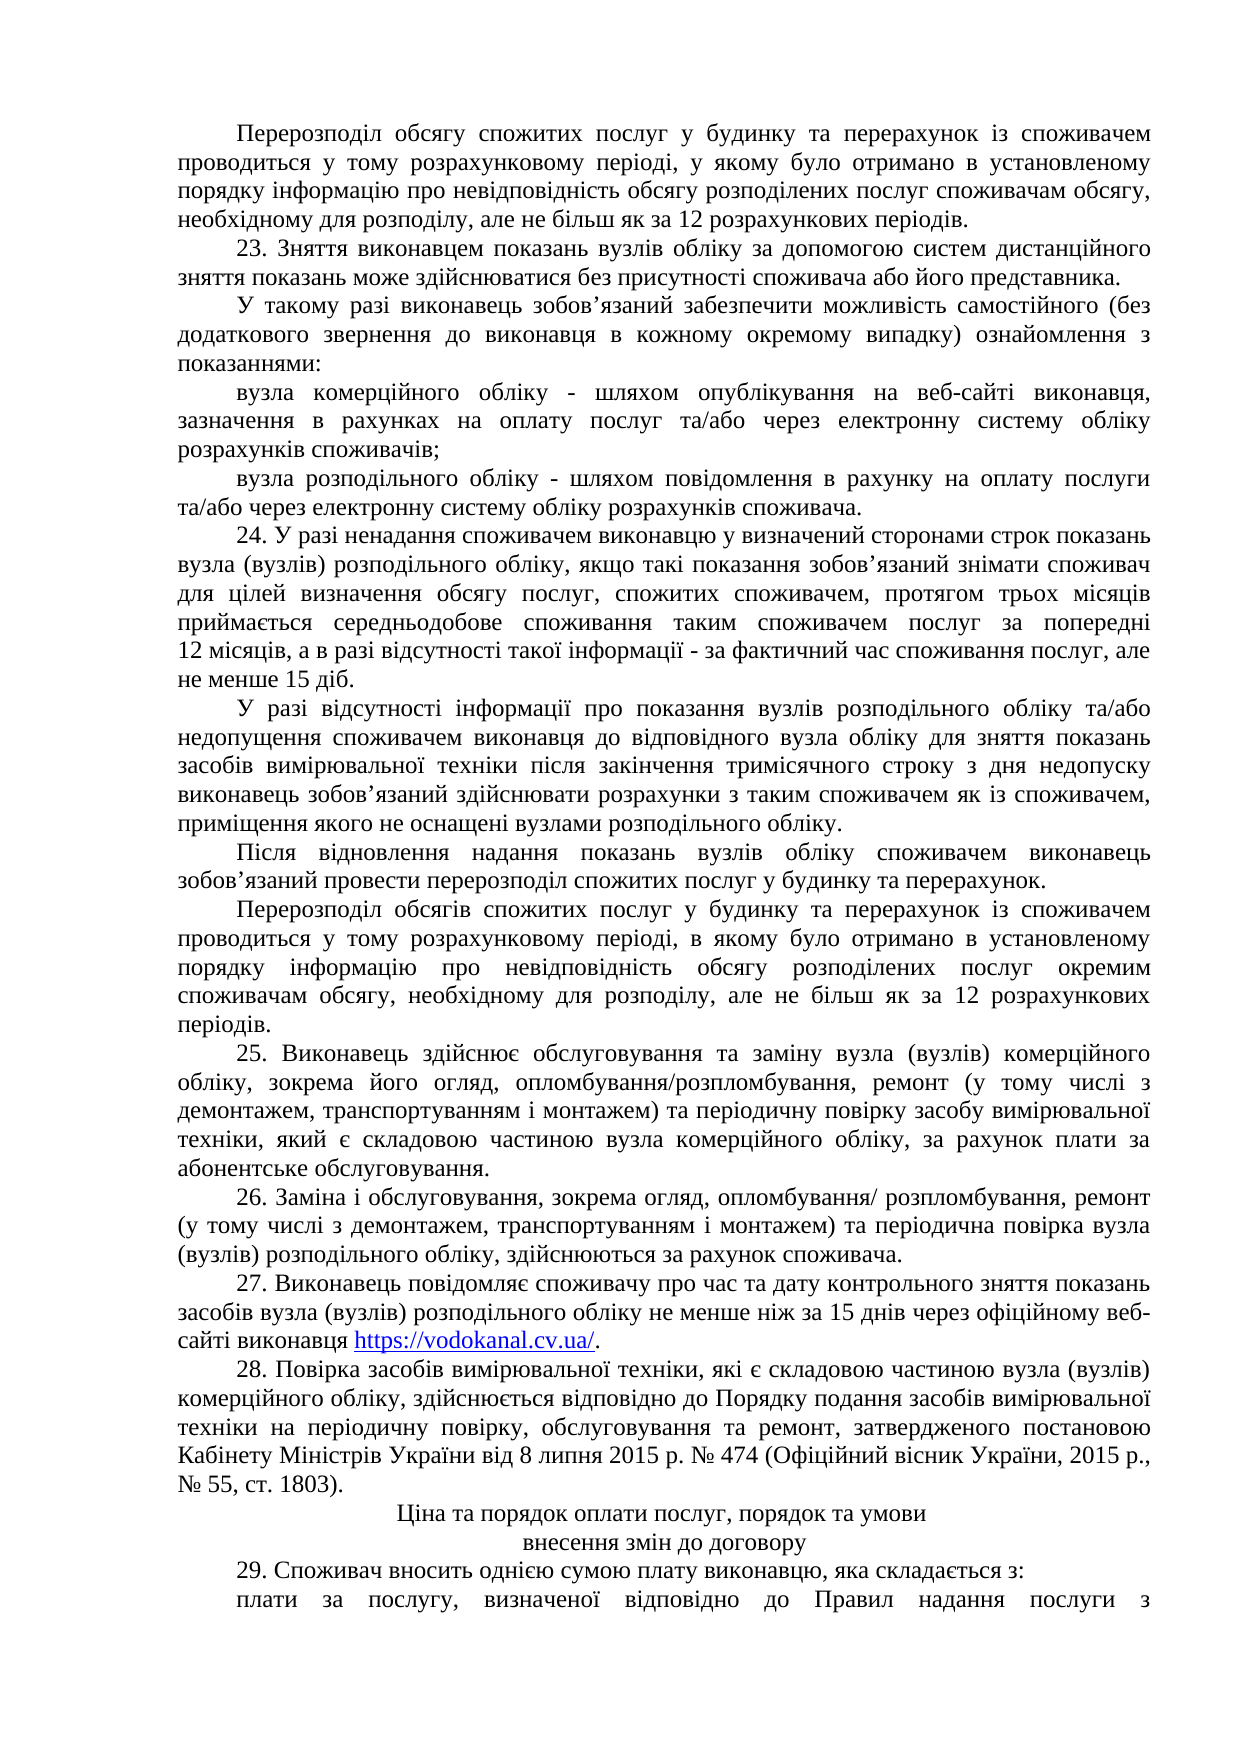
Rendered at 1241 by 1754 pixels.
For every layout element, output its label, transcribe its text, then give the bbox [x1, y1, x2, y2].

text вузла комерційного обліку - шляхом опублікування на веб-сайті виконавця, зазначення в рахунках на оплату послуг та/або через електронну систему обліку розрахунків споживачів; [177, 377, 1152, 463]
text Ціна та порядок оплати послуг, порядок та умови внесення змін до договору [177, 1498, 1152, 1556]
text У разі відсутності інформації про показання вузлів розподільного обліку та/або недопущення споживачем виконавця до відповідного вузла обліку для зняття показань засобів вимірювальної техніки після закінчення тримісячного строку з дня недопуску виконавець зобов’язаний здійснювати розрахунки з таким споживачем як із споживачем, приміщення якого не оснащені вузлами розподільного обліку. [177, 693, 1152, 837]
text Перерозподіл обсягів спожитих послуг у будинку та перерахунок із споживачем проводиться у тому розрахунковому періоді, в якому було отримано в установленому порядку інформацію про невідповідність обсягу розподілених послуг окремим споживачам обсягу, необхідному для розподілу, але не більш як за 12 розрахункових періодів. [177, 894, 1152, 1038]
text 28. Повірка засобів вимірювальної техніки, які є складовою частиною вузла (вузлів) комерційного обліку, здійснюється відповідно до Порядку подання засобів вимірювальної техніки на періодичну повірку, обслуговування та ремонт, затвердженого постановою Кабінету Міністрів України від 8 липня 2015 р. № 474 (Офіційний вісник України, 2015 р., № 55, ст. 1803). [177, 1354, 1152, 1498]
text Перерозподіл обсягу спожитих послуг у будинку та перерахунок із споживачем проводиться у тому розрахунковому періоді, у якому було отримано в установленому порядку інформацію про невідповідність обсягу розподілених послуг споживачам обсягу, необхідному для розподілу, але не більш як за 12 розрахункових періодів. [177, 118, 1152, 233]
text 29. Споживач вносить однією сумою плату виконавцю, яка складається з: [177, 1556, 1152, 1584]
text 25. Виконавець здійснює обслуговування та заміну вузла (вузлів) комерційного обліку, зокрема його огляд, опломбування/розпломбування, ремонт (у тому числі з демонтажем, транспортуванням і монтажем) та періодичну повірку засобу вимірювальної техніки, який є складовою частиною вузла комерційного обліку, за рахунок плати за абонентське обслуговування. [177, 1038, 1152, 1182]
text 24. У разі ненадання споживачем виконавцю у визначений сторонами строк показань вузла (вузлів) розподільного обліку, якщо такі показання зобов’язаний знімати споживач для цілей визначення обсягу послуг, спожитих споживачем, протягом трьох місяців приймається середньодобове споживання таким споживачем послуг за попередні 12 місяців, а в разі відсутності такої інформації - за фактичний час споживання послуг, але не менше 15 діб. [177, 521, 1152, 693]
text Після відновлення надання показань вузлів обліку споживачем виконавець зобов’язаний провести перерозподіл спожитих послуг у будинку та перерахунок. [177, 837, 1152, 894]
text 27. Виконавець повідомляє споживачу про час та дату контрольного зняття показань засобів вузла (вузлів) розподільного обліку не менше ніж за 15 днів через офіційному веб-сайті виконавця https://vodokanal.cv.ua/. [177, 1268, 1152, 1354]
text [177, 1584, 1152, 1613]
text 26. Заміна і обслуговування, зокрема огляд, опломбування/ розпломбування, ремонт (у тому числі з демонтажем, транспортуванням і монтажем) та періодична повірка вузла (вузлів) розподільного обліку, здійснюються за рахунок споживача. [177, 1182, 1152, 1268]
text 23. Зняття виконавцем показань вузлів обліку за допомогою систем дистанційного зняття показань може здійснюватися без присутності споживача або його представника. [177, 233, 1152, 291]
text вузла розподільного обліку - шляхом повідомлення в рахунку на оплату послуги та/або через електронну систему обліку розрахунків споживача. [177, 463, 1152, 521]
text У такому разі виконавець зобов’язаний забезпечити можливість самостійного (без додаткового звернення до виконавця в кожному окремому випадку) ознайомлення з показаннями: [177, 291, 1152, 377]
